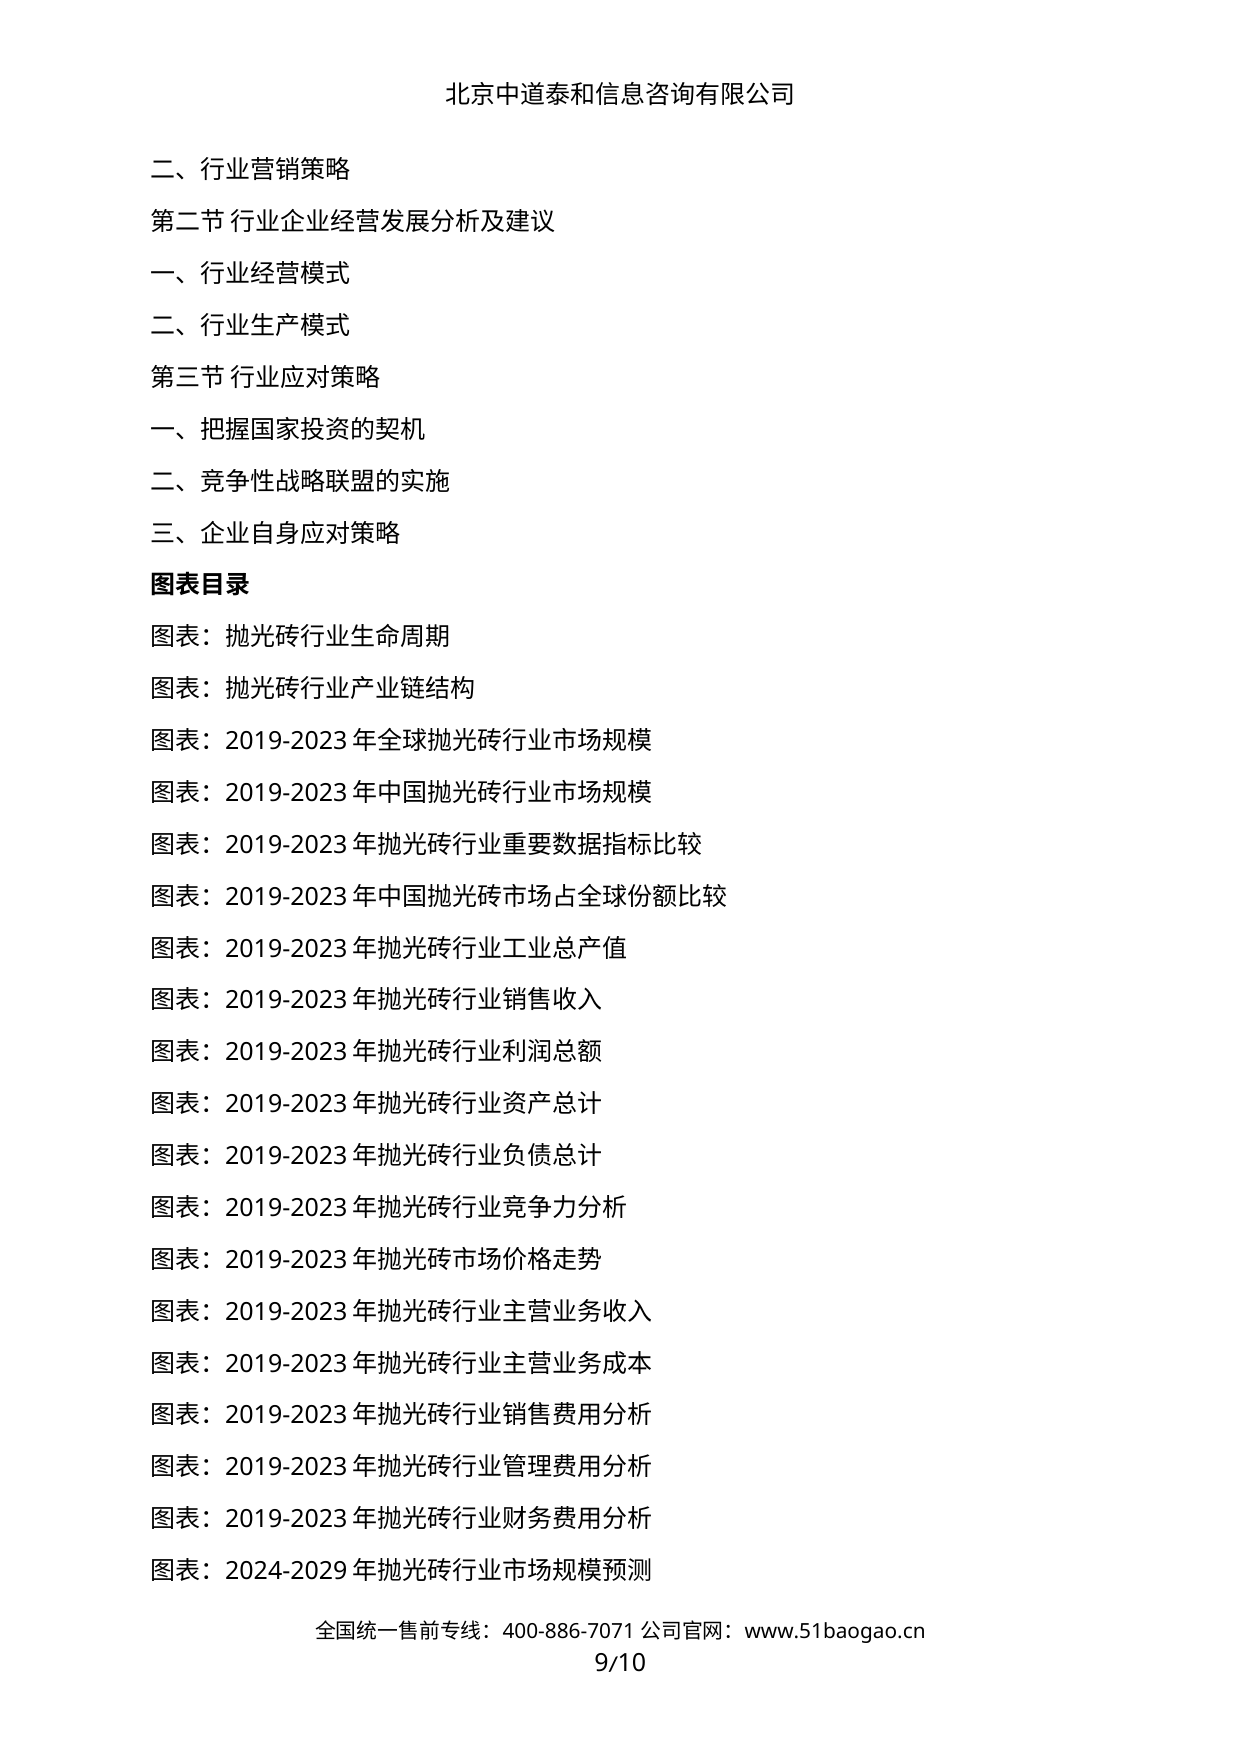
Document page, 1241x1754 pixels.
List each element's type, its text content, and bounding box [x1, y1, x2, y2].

text 图表：2019-2023年抛光砖市场价格走势 [150, 1239, 1090, 1276]
text 图表：2019-2023年抛光砖行业利润总额 [150, 1032, 1090, 1068]
text 二、行业营销策略 [150, 150, 1090, 186]
text 图表：2019-2023年抛光砖行业主营业务成本 [150, 1343, 1090, 1379]
text 图表：抛光砖行业产业链结构 [150, 669, 1090, 705]
text 二、行业生产模式 [150, 306, 1090, 342]
text 图表目录 [150, 565, 1090, 601]
text 第二节 行业企业经营发展分析及建议 [150, 202, 1090, 238]
text 图表：2019-2023年中国抛光砖行业市场规模 [150, 772, 1090, 809]
text 图表：2019-2023年抛光砖行业销售收入 [150, 980, 1090, 1016]
text 图表：2019-2023年抛光砖行业工业总产值 [150, 928, 1090, 964]
text 第三节 行业应对策略 [150, 357, 1090, 394]
text 图表：2019-2023年抛光砖行业主营业务收入 [150, 1291, 1090, 1327]
text 图表：2019-2023年抛光砖行业资产总计 [150, 1084, 1090, 1120]
text 图表：2019-2023年抛光砖行业财务费用分析 [150, 1499, 1090, 1535]
text 二、竞争性战略联盟的实施 [150, 461, 1090, 497]
text 图表：2019-2023年全球抛光砖行业市场规模 [150, 721, 1090, 757]
text 图表：2019-2023年抛光砖行业重要数据指标比较 [150, 824, 1090, 861]
text 图表：2019-2023年抛光砖行业管理费用分析 [150, 1447, 1090, 1483]
text 图表：2019-2023年抛光砖行业竞争力分析 [150, 1187, 1090, 1224]
text 一、把握国家投资的契机 [150, 409, 1090, 446]
text 图表：2019-2023年抛光砖行业销售费用分析 [150, 1395, 1090, 1431]
text 三、企业自身应对策略 [150, 513, 1090, 549]
text 图表：2019-2023年抛光砖行业负债总计 [150, 1136, 1090, 1172]
text 一、行业经营模式 [150, 254, 1090, 290]
text 图表：抛光砖行业生命周期 [150, 617, 1090, 653]
text 图表：2019-2023年中国抛光砖市场占全球份额比较 [150, 876, 1090, 912]
text 图表：2024-2029年抛光砖行业市场规模预测 [150, 1551, 1090, 1587]
